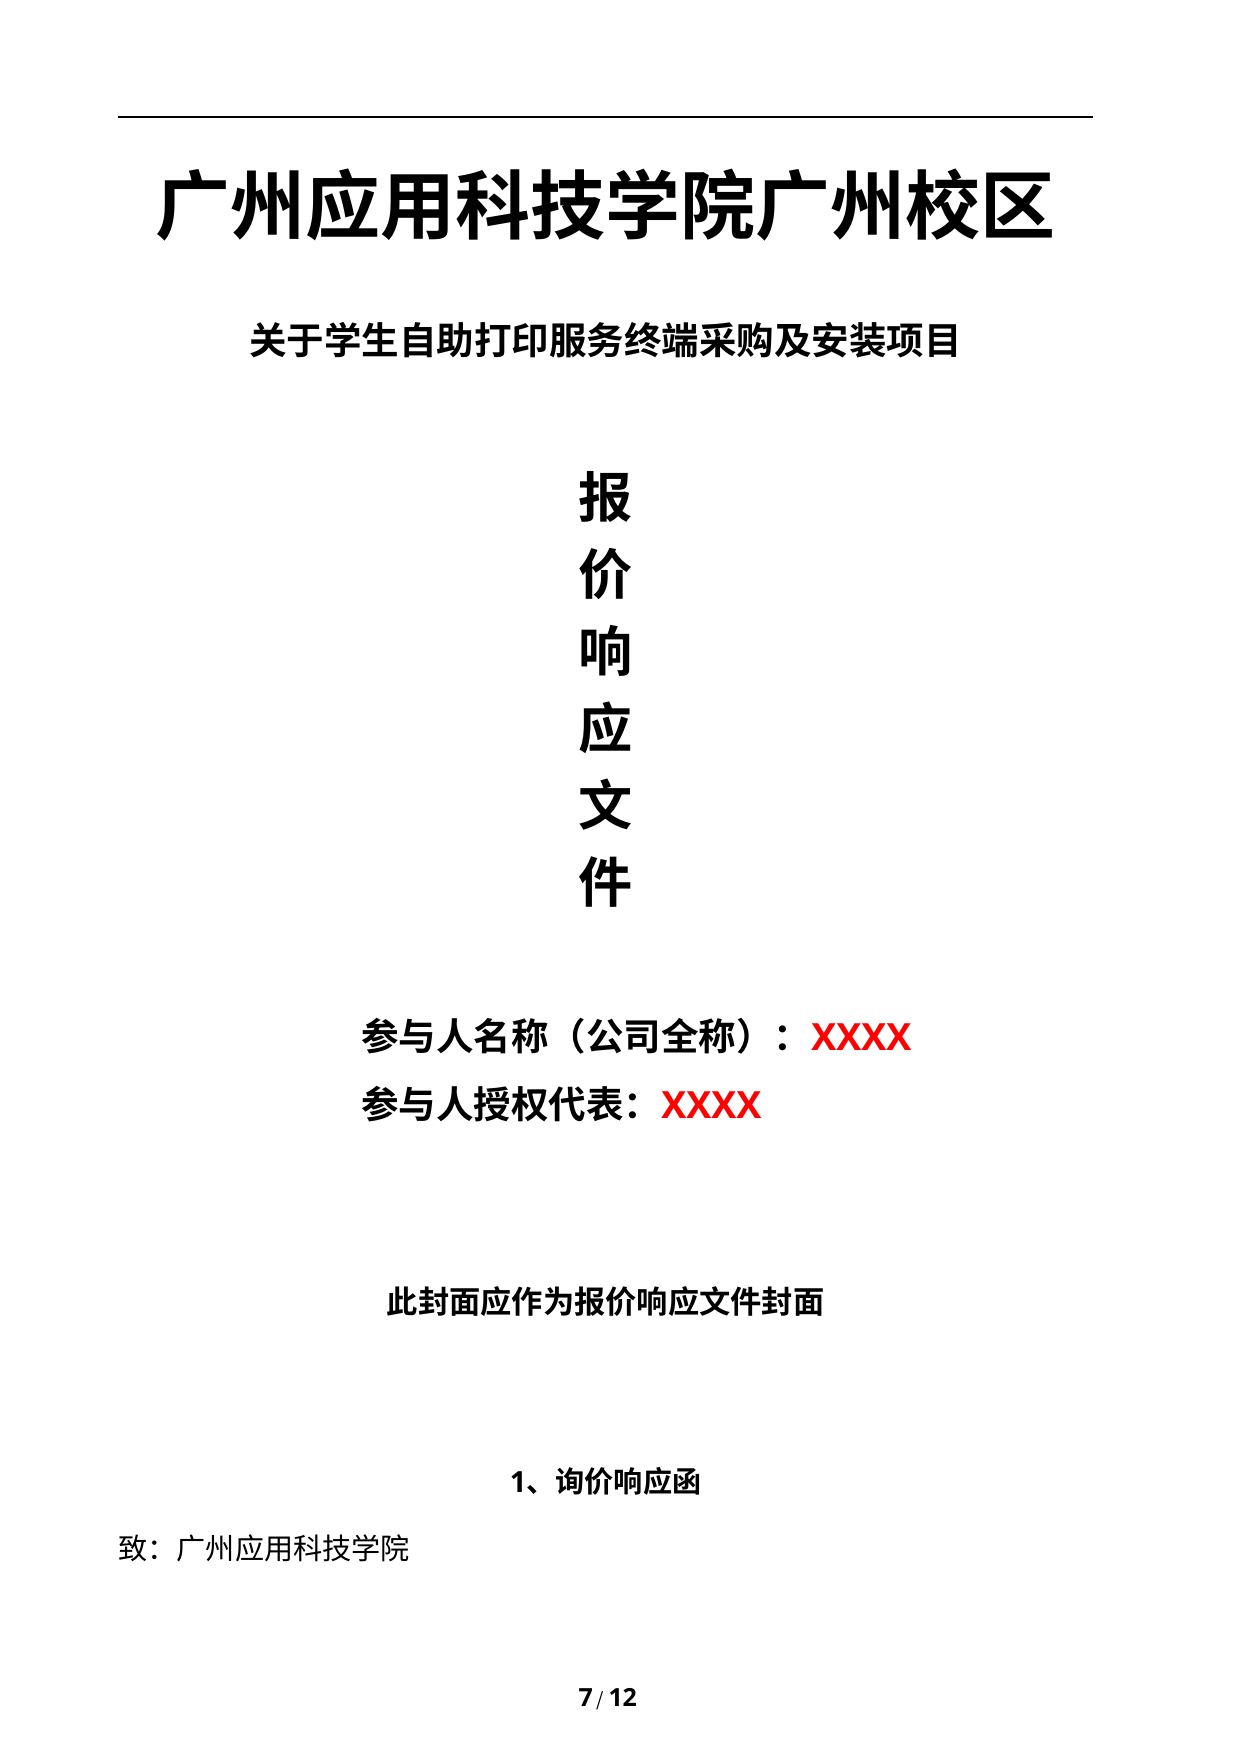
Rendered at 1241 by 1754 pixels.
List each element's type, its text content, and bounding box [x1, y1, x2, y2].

text 价 [118, 546, 1093, 606]
text 应 [118, 700, 1093, 760]
text 报 [118, 469, 1093, 529]
text 广州应用科技学院广州校区 [118, 150, 1093, 254]
text 文 [118, 777, 1093, 837]
text 响 [118, 623, 1093, 683]
text 参与人授权代表：XXXX [118, 1077, 1093, 1129]
text 参与人名称（公司全称）：XXXX [118, 1008, 1093, 1060]
text 1、询价响应函 [118, 1458, 1093, 1501]
text 致：广州应用科技学院 [118, 1519, 1093, 1569]
text 件 [118, 854, 1093, 914]
text 此封面应作为报价响应文件封面 [118, 1277, 1093, 1323]
text 关于学生自助打印服务终端采购及安装项目 [118, 271, 1093, 375]
